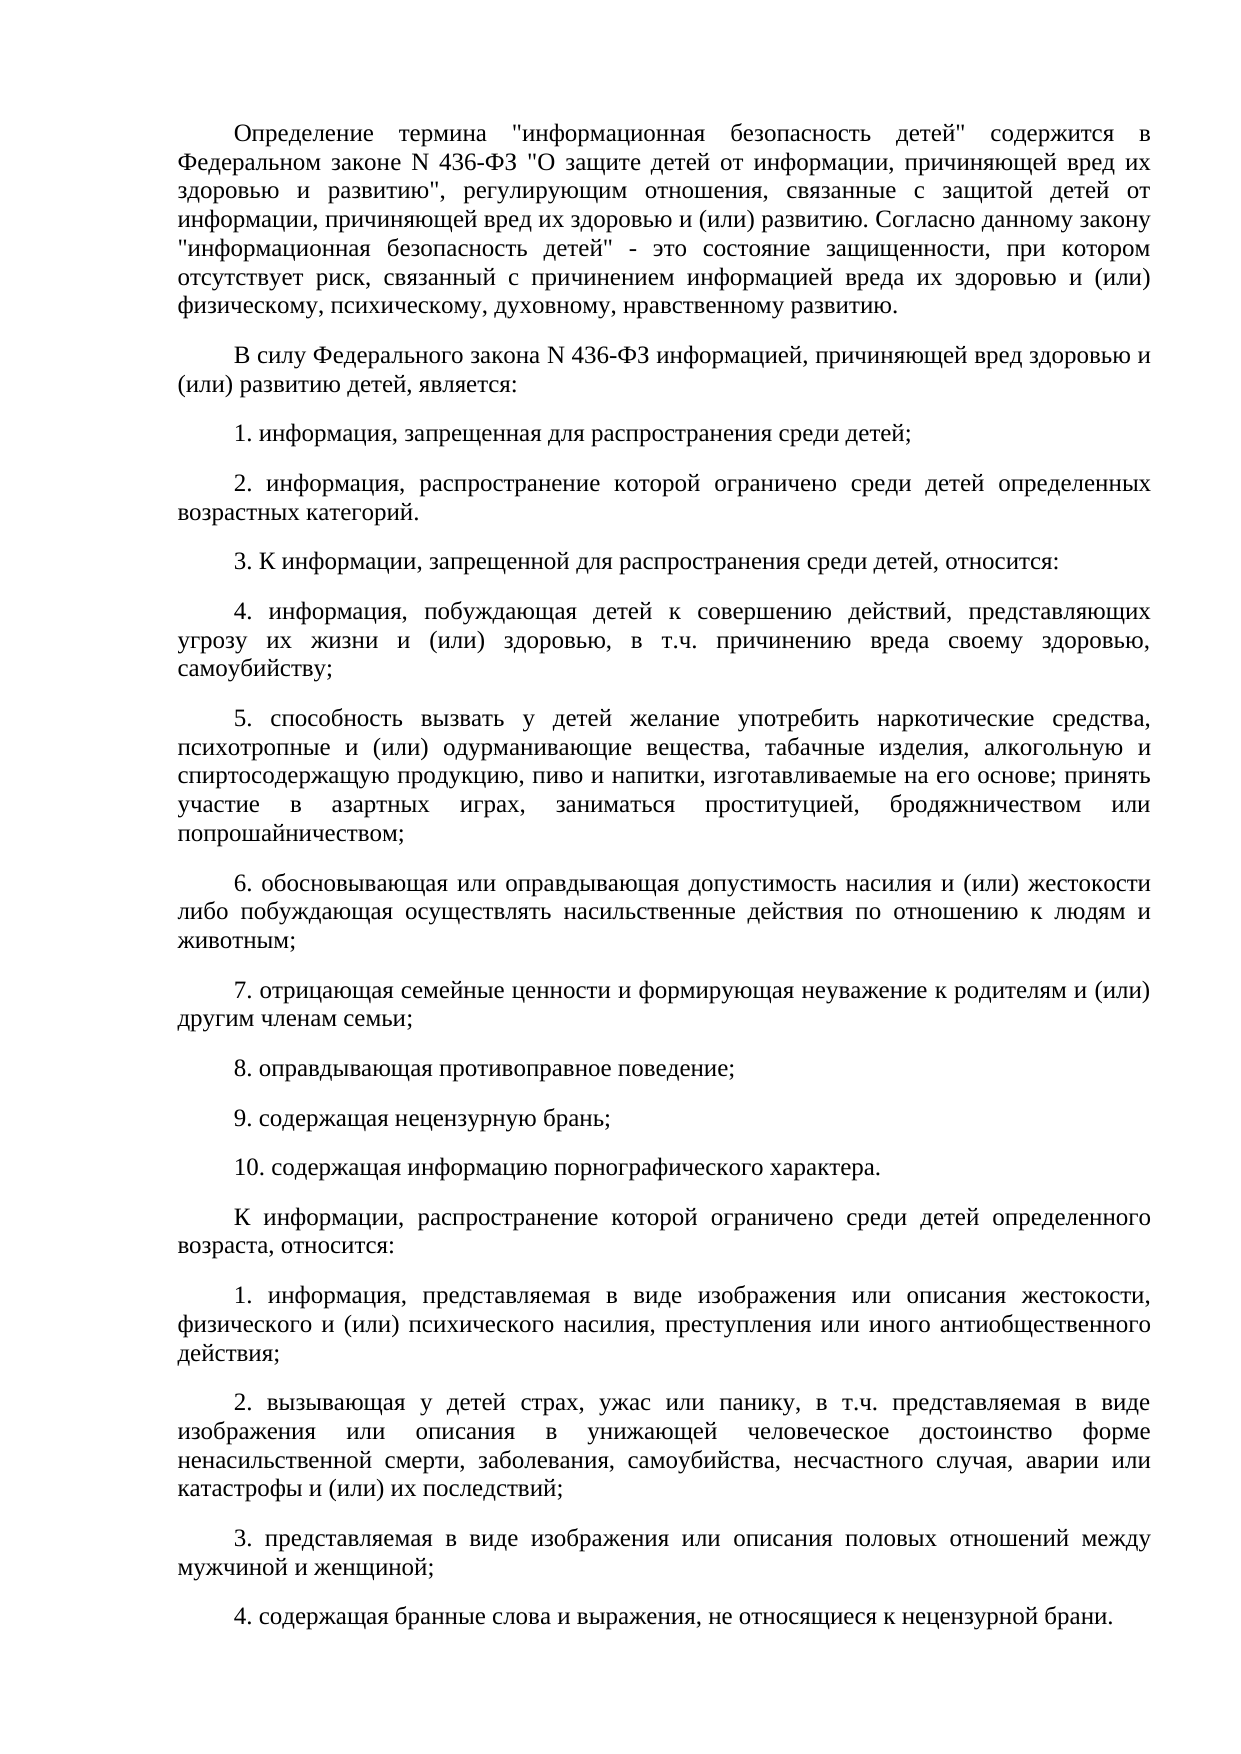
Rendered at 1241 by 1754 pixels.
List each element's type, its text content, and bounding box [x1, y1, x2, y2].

text 5. способность вызвать у детей желание употребить наркотические средства, психотропные и (или) одурманивающие вещества, табачные изделия, алкогольную и спиртосодержащую продукцию, пиво и напитки, изготавливаемые на его основе; принять участие в азартных играх, заниматься проституцией, бродяжничеством или попрошайничеством; [177, 703, 1152, 847]
text В силу Федерального закона N 436-ФЗ информацией, причиняющей вред здоровью и (или) развитию детей, является: [177, 340, 1152, 398]
text 1. информация, представляемая в виде изображения или описания жестокости, физического и (или) психического насилия, преступления или иного антиобщественного действия; [177, 1280, 1152, 1366]
text 8. оправдывающая противоправное поведение; [177, 1053, 1152, 1082]
text 9. содержащая нецензурную брань; [177, 1103, 1152, 1131]
text 10. содержащая информацию порнографического характера. [177, 1152, 1152, 1181]
text 3. представляемая в виде изображения или описания половых отношений между мужчиной и женщиной; [177, 1523, 1152, 1581]
text Определение термина "информационная безопасность детей" содержится в Федеральном законе N 436-ФЗ "О защите детей от информации, причиняющей вред их здоровью и развитию", регулирующим отношения, связанные с защитой детей от информации, причиняющей вред их здоровью и (или) развитию. Согласно данному закону "информационная безопасность детей" - это состояние защищенности, при котором отсутствует риск, связанный с причинением информацией вреда их здоровью и (или) физическому, психическому, духовному, нравственному развитию. [177, 118, 1152, 319]
text 3. К информации, запрещенной для распространения среди детей, относится: [177, 546, 1152, 575]
text 1. информация, запрещенная для распространения среди детей; [177, 418, 1152, 447]
text 2. вызывающая у детей страх, ужас или панику, в т.ч. представляемая в виде изображения или описания в унижающей человеческое достоинство форме ненасильственной смерти, заболевания, самоубийства, несчастного случая, аварии или катастрофы и (или) их последствий; [177, 1387, 1152, 1502]
text 2. информация, распространение которой ограничено среди детей определенных возрастных категорий. [177, 468, 1152, 526]
text 4. содержащая бранные слова и выражения, не относящиеся к нецензурной брани. [177, 1601, 1152, 1630]
text 7. отрицающая семейные ценности и формирующая неуважение к родителям и (или) другим членам семьи; [177, 975, 1152, 1032]
text 4. информация, побуждающая детей к совершению действий, представляющих угрозу их жизни и (или) здоровью, в т.ч. причинению вреда своему здоровью, самоубийству; [177, 596, 1152, 682]
text 6. обосновывающая или оправдывающая допустимость насилия и (или) жестокости либо побуждающая осуществлять насильственные действия по отношению к людям и животным; [177, 868, 1152, 954]
text К информации, распространение которой ограничено среди детей определенного возраста, относится: [177, 1202, 1152, 1259]
